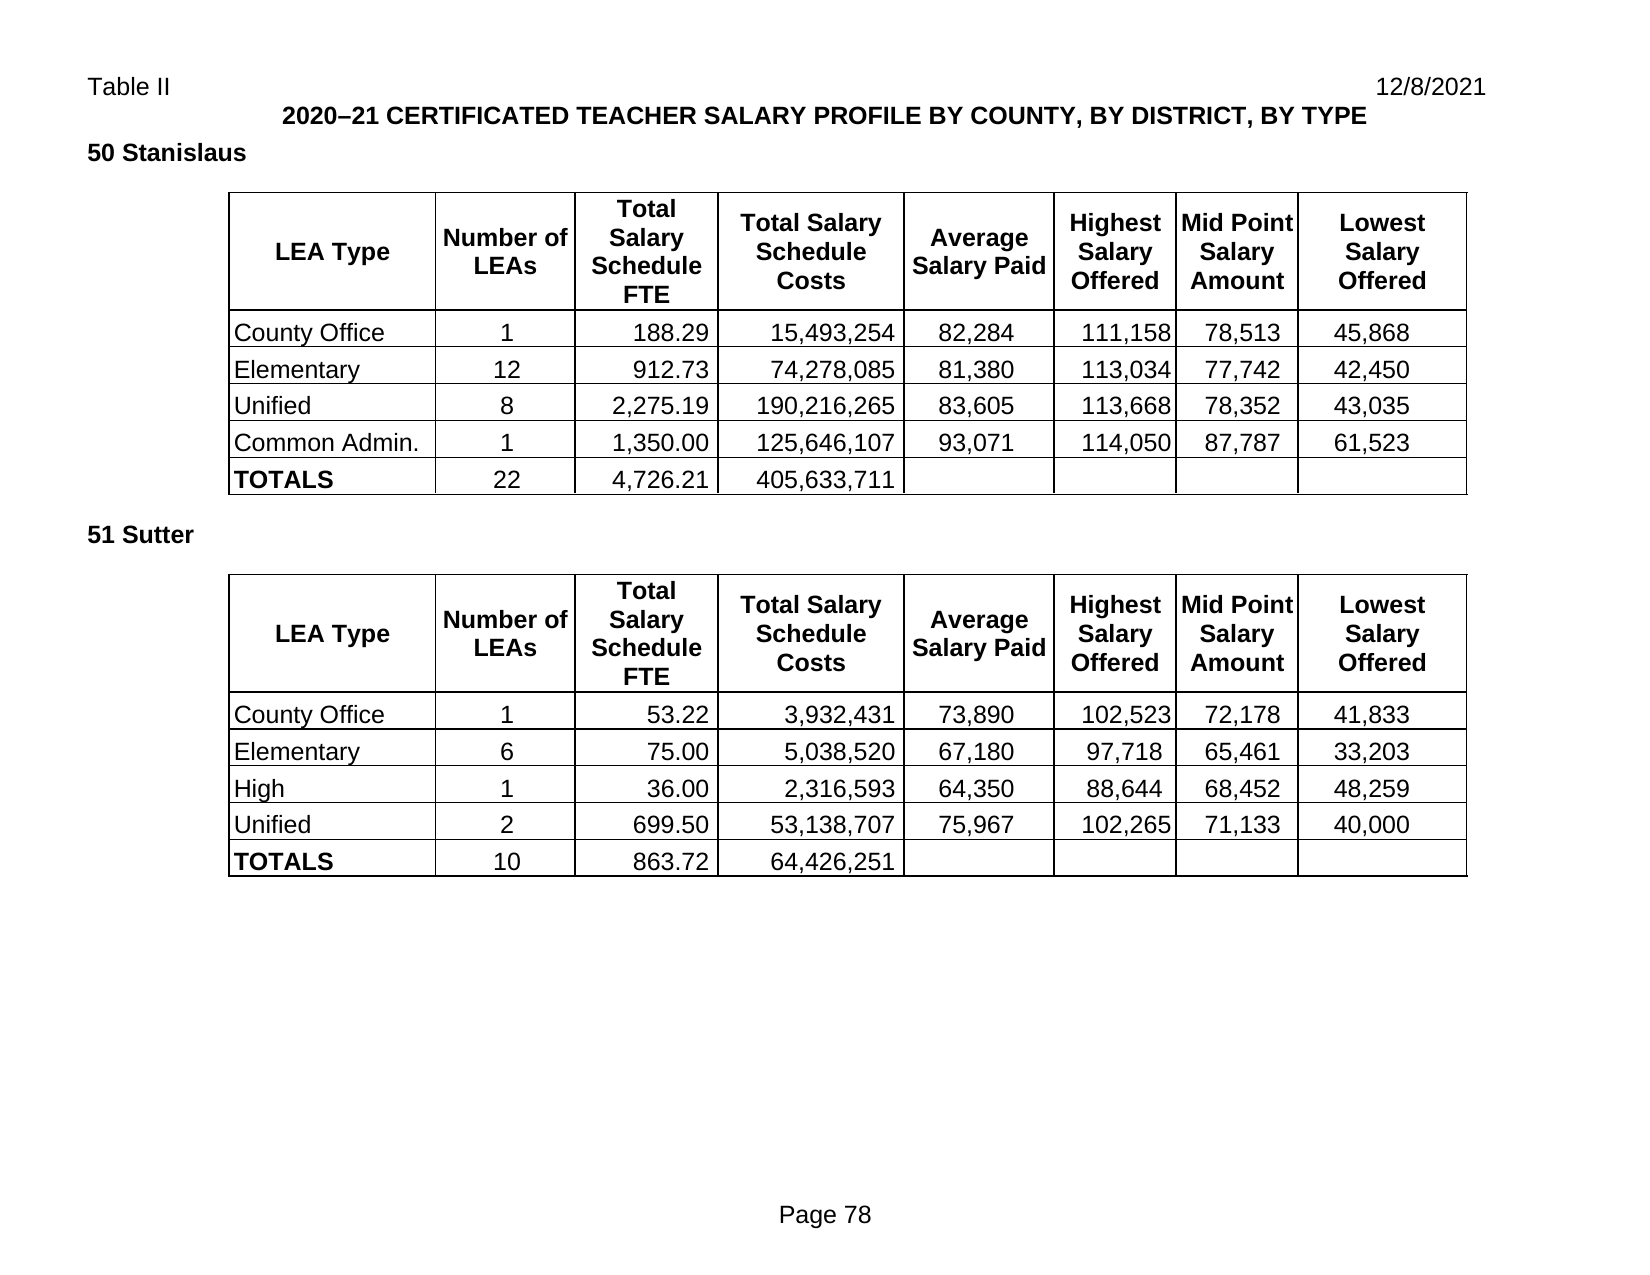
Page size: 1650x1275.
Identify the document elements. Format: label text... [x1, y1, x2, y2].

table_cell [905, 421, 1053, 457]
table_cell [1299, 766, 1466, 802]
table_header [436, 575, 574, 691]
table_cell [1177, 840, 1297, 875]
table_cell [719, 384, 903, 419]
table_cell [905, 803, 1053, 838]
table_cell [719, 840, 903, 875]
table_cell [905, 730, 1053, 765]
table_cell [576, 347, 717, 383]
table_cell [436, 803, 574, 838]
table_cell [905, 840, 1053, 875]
subtitle 51 Sutter [87, 520, 1563, 549]
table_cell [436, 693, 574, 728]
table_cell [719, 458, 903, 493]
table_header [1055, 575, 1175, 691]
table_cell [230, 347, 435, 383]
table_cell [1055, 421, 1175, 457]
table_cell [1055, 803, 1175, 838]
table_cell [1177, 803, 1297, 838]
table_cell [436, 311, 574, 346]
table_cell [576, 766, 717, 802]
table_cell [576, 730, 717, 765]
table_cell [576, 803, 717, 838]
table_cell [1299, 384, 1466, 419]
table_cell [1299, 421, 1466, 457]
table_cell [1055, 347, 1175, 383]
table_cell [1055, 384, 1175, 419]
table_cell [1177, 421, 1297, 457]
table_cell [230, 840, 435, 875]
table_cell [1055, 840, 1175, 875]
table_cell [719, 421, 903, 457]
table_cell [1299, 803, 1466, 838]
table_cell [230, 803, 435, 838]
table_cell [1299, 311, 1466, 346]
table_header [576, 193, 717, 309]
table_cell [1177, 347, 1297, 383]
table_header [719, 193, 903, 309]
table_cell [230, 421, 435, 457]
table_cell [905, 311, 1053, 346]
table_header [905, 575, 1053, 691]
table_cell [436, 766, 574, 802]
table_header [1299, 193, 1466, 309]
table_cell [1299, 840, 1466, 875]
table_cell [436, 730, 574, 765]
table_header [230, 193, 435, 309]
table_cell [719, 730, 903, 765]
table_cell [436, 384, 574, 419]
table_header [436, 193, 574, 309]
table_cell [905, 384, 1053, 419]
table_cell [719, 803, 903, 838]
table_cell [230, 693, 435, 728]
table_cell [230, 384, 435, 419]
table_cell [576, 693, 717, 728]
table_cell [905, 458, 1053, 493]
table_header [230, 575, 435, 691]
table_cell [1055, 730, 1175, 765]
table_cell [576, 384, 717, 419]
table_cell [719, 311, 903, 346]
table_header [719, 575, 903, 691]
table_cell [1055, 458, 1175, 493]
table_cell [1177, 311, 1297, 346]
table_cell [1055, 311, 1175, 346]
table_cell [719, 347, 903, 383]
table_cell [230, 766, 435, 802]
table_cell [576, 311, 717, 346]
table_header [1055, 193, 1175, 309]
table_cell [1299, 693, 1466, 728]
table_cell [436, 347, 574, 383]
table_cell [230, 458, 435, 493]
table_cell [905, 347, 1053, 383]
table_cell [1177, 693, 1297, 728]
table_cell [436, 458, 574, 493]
subtitle 50 Stanislaus [87, 138, 1563, 167]
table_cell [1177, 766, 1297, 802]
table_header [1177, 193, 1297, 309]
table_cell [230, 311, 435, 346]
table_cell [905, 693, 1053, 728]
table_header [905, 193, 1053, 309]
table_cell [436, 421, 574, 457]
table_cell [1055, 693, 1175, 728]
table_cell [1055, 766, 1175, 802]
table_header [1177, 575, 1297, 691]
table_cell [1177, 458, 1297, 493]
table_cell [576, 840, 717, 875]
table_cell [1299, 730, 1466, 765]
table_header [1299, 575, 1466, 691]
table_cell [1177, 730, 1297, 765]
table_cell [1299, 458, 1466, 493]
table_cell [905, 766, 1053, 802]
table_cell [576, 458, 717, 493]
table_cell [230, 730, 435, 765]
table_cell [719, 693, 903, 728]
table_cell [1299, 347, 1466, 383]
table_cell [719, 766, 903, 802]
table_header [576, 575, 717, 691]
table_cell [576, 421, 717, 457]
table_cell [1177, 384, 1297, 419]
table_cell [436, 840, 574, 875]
